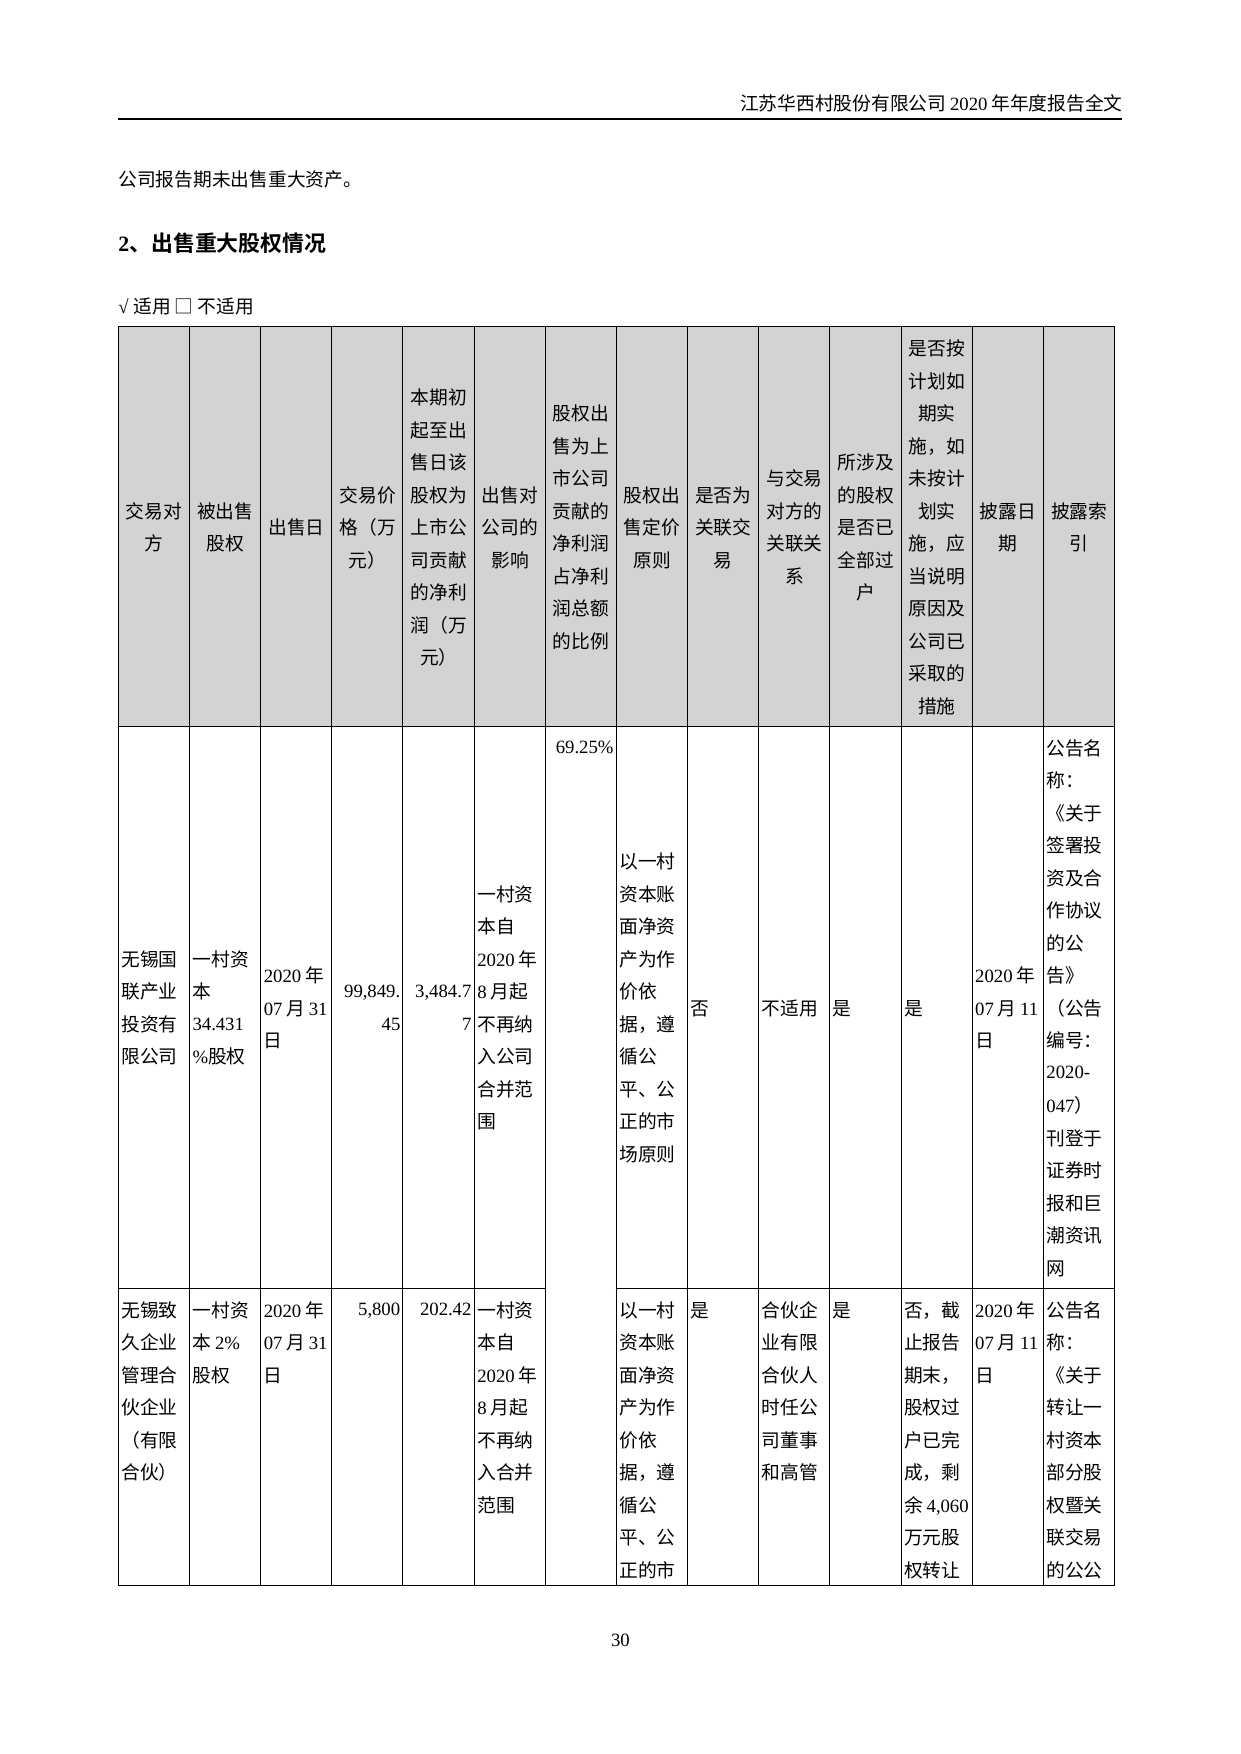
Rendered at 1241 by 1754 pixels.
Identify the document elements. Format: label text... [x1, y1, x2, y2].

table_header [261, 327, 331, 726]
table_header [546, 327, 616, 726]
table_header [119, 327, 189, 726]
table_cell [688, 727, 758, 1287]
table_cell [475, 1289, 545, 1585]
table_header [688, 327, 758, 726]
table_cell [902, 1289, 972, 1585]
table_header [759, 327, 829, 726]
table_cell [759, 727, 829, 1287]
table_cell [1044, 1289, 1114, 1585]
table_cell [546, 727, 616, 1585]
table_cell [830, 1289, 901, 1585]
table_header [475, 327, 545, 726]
text 公司报告期未出售重大资产。 [118, 162, 1122, 194]
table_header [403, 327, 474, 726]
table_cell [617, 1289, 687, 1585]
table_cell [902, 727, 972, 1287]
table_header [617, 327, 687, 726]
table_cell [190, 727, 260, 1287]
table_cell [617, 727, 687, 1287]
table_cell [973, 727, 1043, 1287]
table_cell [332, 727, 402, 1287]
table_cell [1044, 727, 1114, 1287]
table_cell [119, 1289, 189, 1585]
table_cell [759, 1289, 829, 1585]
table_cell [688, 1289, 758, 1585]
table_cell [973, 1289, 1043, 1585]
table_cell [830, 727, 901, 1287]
text √ 适用 □ 不适用 [118, 289, 1122, 322]
text 2、出售重大股权情况 [118, 226, 1122, 258]
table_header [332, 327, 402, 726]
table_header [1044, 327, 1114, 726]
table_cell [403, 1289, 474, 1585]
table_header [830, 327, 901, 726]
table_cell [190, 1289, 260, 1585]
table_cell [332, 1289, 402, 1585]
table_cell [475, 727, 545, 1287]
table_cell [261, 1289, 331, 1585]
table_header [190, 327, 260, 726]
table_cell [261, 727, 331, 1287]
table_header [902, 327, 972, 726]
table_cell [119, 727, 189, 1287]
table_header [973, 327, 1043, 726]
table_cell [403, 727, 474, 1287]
